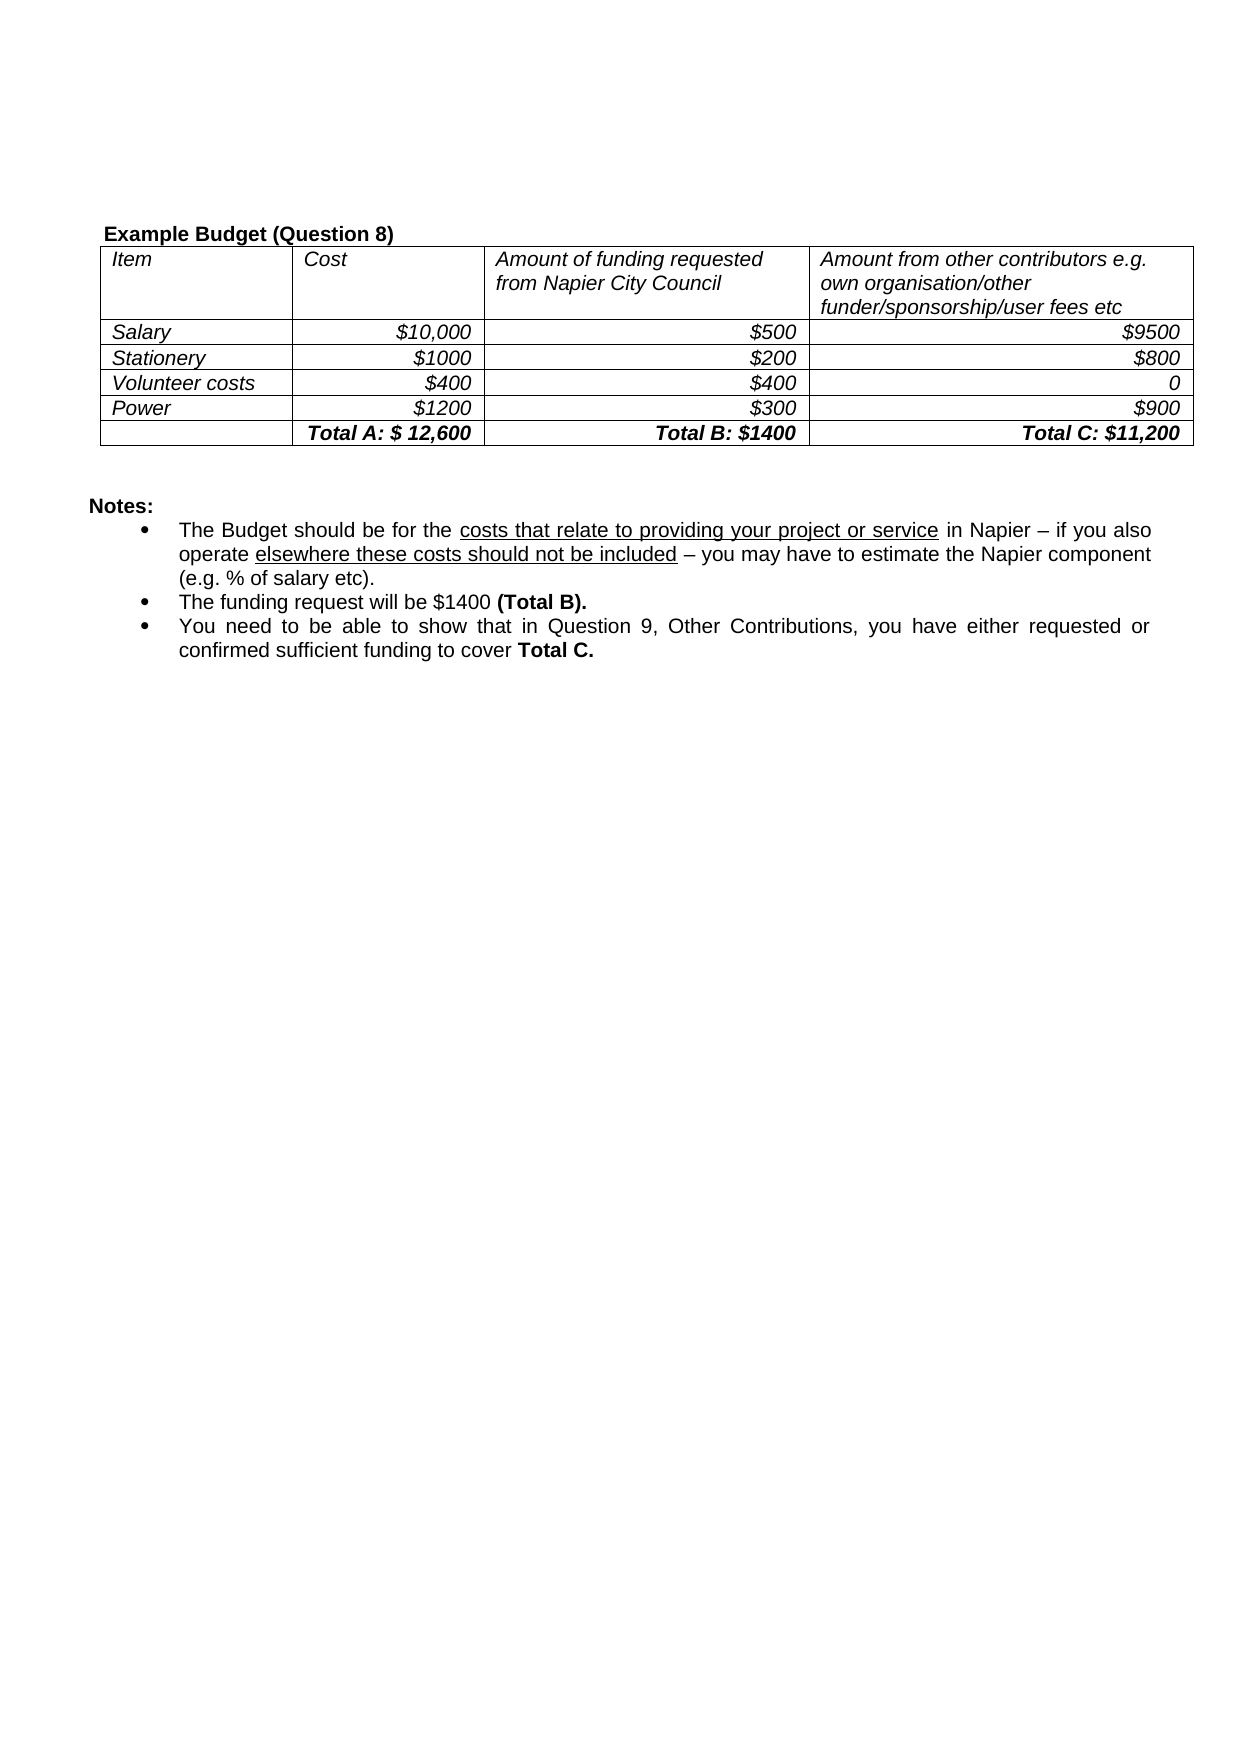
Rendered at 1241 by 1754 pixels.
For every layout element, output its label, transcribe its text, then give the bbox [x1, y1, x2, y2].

table_header Item [101, 247, 292, 319]
table_header Amount of funding requested from Napier City Council [485, 247, 809, 319]
table_cell [101, 421, 292, 445]
table_cell $200 [485, 345, 809, 369]
table_cell $400 [485, 370, 809, 394]
table_header Cost [293, 247, 484, 319]
table_cell Total A: $ 12,600 [293, 421, 484, 445]
text Notes: [89, 494, 1152, 518]
table_cell $9500 [810, 320, 1193, 344]
table_cell Salary [101, 320, 292, 344]
list The Budget should be for the costs that relate to providing your project or service in Napier – if you also operate elsewhere these costs should not be included – you may have to estimate the Napier component (e.g. % of salary etc). [141, 518, 1152, 589]
table_cell 0 [810, 370, 1193, 394]
table_header Amount from other contributors e.g. own organisation/other funder/sponsorship/user fees etc [810, 247, 1193, 319]
text Example Budget (Question 8) [103, 222, 1152, 246]
table_cell Stationery [101, 345, 292, 369]
table_cell Volunteer costs [101, 370, 292, 394]
table_cell $1200 [293, 396, 484, 419]
table_cell $400 [293, 370, 484, 394]
table_cell $900 [810, 396, 1193, 419]
table_cell $500 [485, 320, 809, 344]
list You need to be able to show that in Question 9, Other Contributions, you have either requested or confirmed sufficient funding to cover Total C. [141, 614, 1152, 662]
table_cell Power [101, 396, 292, 419]
table_cell $1000 [293, 345, 484, 369]
table_cell $10,000 [293, 320, 484, 344]
table_cell $300 [485, 396, 809, 419]
table_cell $800 [810, 345, 1193, 369]
list The funding request will be $1400 (Total B). [141, 589, 1152, 614]
table_cell Total B: $1400 [485, 421, 809, 445]
table_cell Total C: $11,200 [810, 421, 1193, 445]
